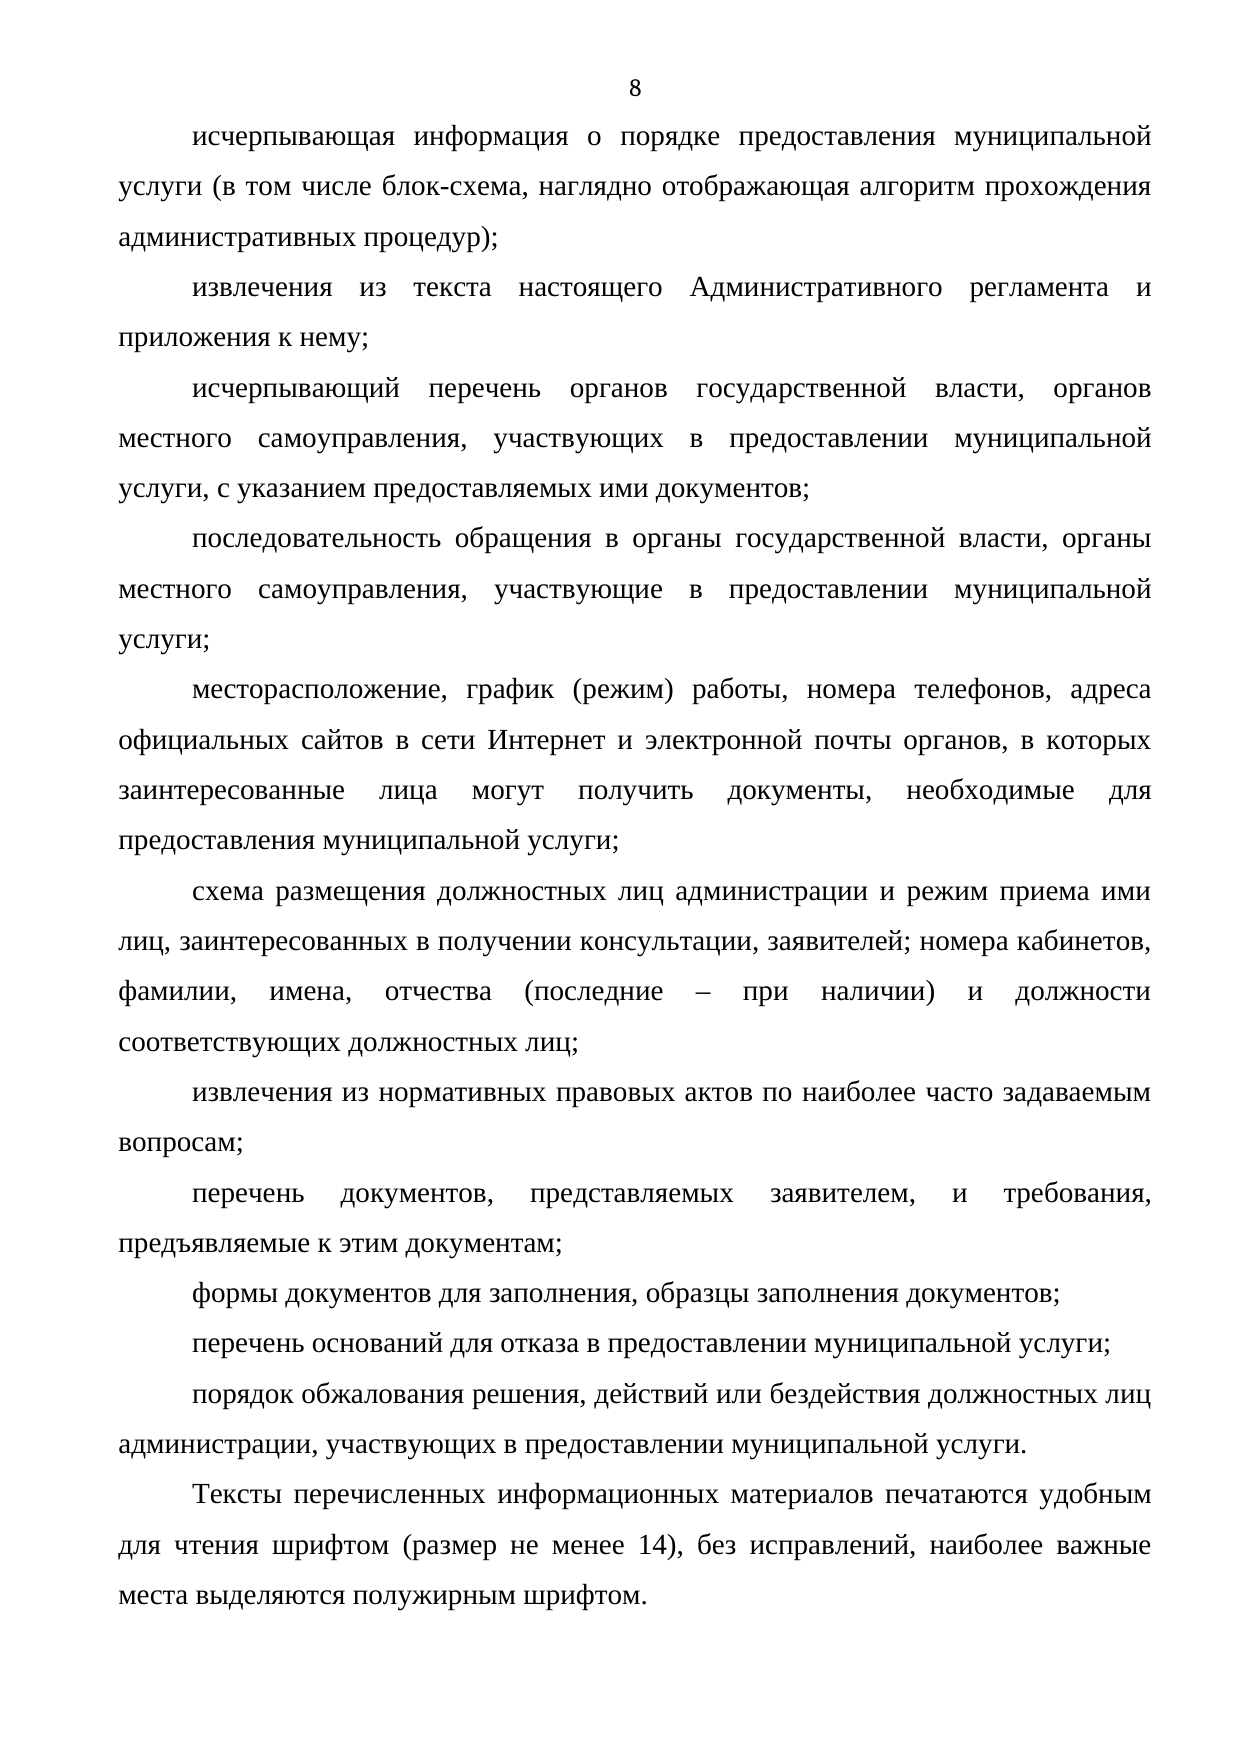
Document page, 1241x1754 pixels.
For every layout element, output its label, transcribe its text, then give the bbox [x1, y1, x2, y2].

text схема размещения должностных лиц администрации и режим приема ими лиц, заинтересованных в получении консультации, заявителей; номера кабинетов, фамилии, имена, отчества (последние – при наличии) и должности соответствующих должностных лиц; [118, 873, 1152, 1057]
text формы документов для заполнения, образцы заполнения документов; [118, 1275, 1152, 1309]
text исчерпывающий перечень органов государственной власти, органов местного самоуправления, участвующих в предоставлении муниципальной услуги, с указанием предоставляемых ими документов; [118, 370, 1152, 504]
text месторасположение, график (режим) работы, номера телефонов, адреса официальных сайтов в сети Интернет и электронной почты органов, в которых заинтересованные лица могут получить документы, необходимые для предоставления муниципальной услуги; [118, 672, 1152, 856]
text перечень документов, представляемых заявителем, и требования, предъявляемые к этим документам; [118, 1175, 1152, 1258]
text перечень оснований для отказа в предоставлении муниципальной услуги; [118, 1326, 1152, 1359]
text извлечения из текста настоящего Административного регламента и приложения к нему; [118, 269, 1152, 353]
text порядок обжалования решения, действий или бездействия должностных лиц администрации, участвующих в предоставлении муниципальной услуги. [118, 1376, 1152, 1460]
text последовательность обращения в органы государственной власти, органы местного самоуправления, участвующие в предоставлении муниципальной услуги; [118, 521, 1152, 655]
text извлечения из нормативных правовых актов по наиболее часто задаваемым вопросам; [118, 1074, 1152, 1158]
text Тексты перечисленных информационных материалов печатаются удобным для чтения шрифтом (размер не менее 14), без исправлений, наиболее важные места выделяются полужирным шрифтом. [118, 1477, 1152, 1611]
text исчерпывающая информация о порядке предоставления муниципальной услуги (в том числе блок-схема, наглядно отображающая алгоритм прохождения административных процедур); [118, 118, 1152, 252]
